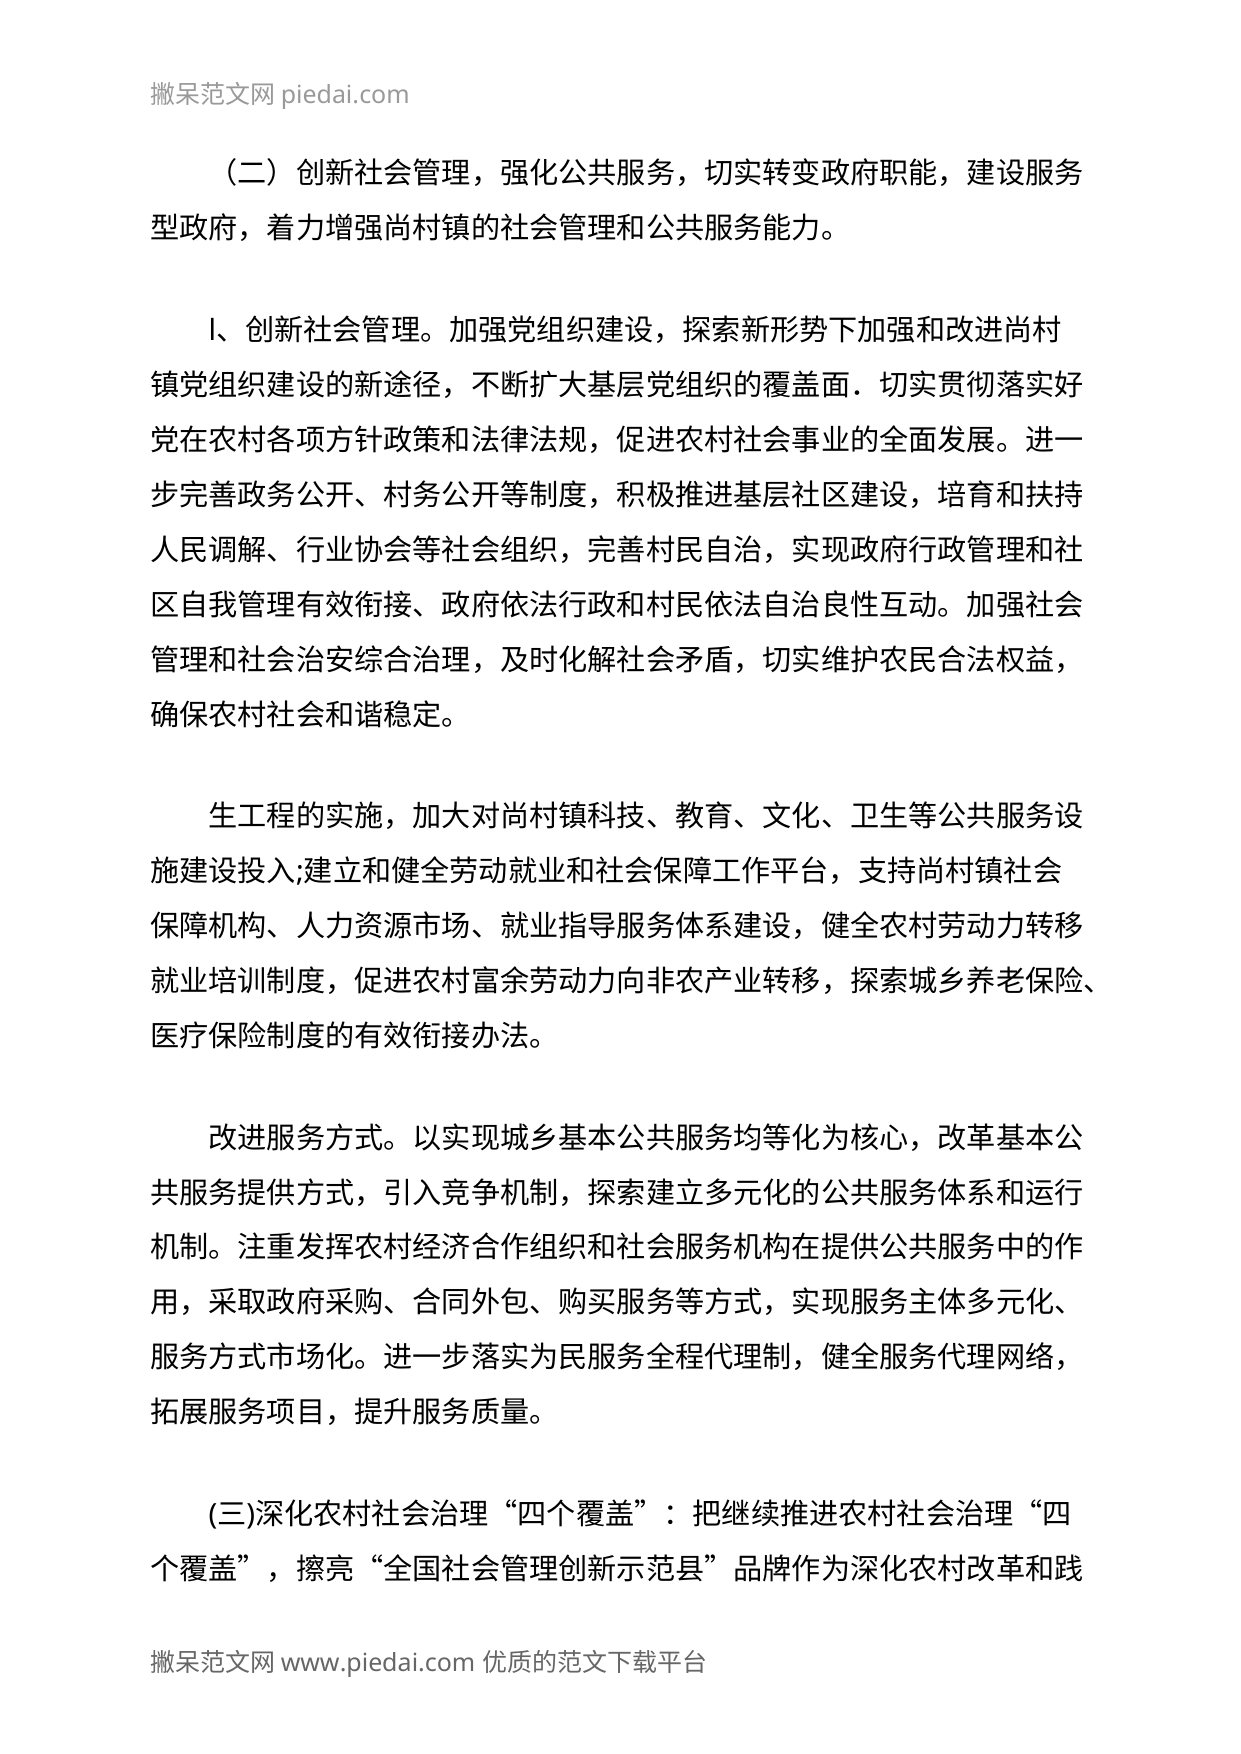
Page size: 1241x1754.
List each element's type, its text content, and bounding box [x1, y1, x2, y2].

text 改进服务方式。以实现城乡基本公共服务均等化为核心，改革基本公共服务提供方式，引入竞争机制，探索建立多元化的公共服务体系和运行机制。注重发挥农村经济合作组织和社会服务机构在提供公共服务中的作用，采取政府采购、合同外包、购买服务等方式，实现服务主体多元化、服务方式市场化。进一步落实为民服务全程代理制，健全服务代理网络，拓展服务项目，提升服务质量。 [150, 1114, 1090, 1431]
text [150, 1491, 1090, 1588]
text l、创新社会管理。加强党组织建设，探索新形势下加强和改进尚村镇党组织建设的新途径，不断扩大基层党组织的覆盖面．切实贯彻落实好党在农村各项方针政策和法律法规，促进农村社会事业的全面发展。进一步完善政务公开、村务公开等制度，积极推进基层社区建设，培育和扶持人民调解、行业协会等社会组织，完善村民自治，实现政府行政管理和社区自我管理有效衔接、政府依法行政和村民依法自治良性互动。加强社会管理和社会治安综合治理，及时化解社会矛盾，切实维护农民合法权益，确保农村社会和谐稳定。 [150, 307, 1090, 733]
text 生工程的实施，加大对尚村镇科技、教育、文化、卫生等公共服务设施建设投入;建立和健全劳动就业和社会保障工作平台，支持尚村镇社会保障机构、人力资源市场、就业指导服务体系建设，健全农村劳动力转移就业培训制度，促进农村富余劳动力向非农产业转移，探索城乡养老保险、医疗保险制度的有效衔接办法。 [150, 793, 1090, 1055]
text （二）创新社会管理，强化公共服务，切实转变政府职能，建设服务型政府，着力增强尚村镇的社会管理和公共服务能力。 [150, 150, 1090, 247]
